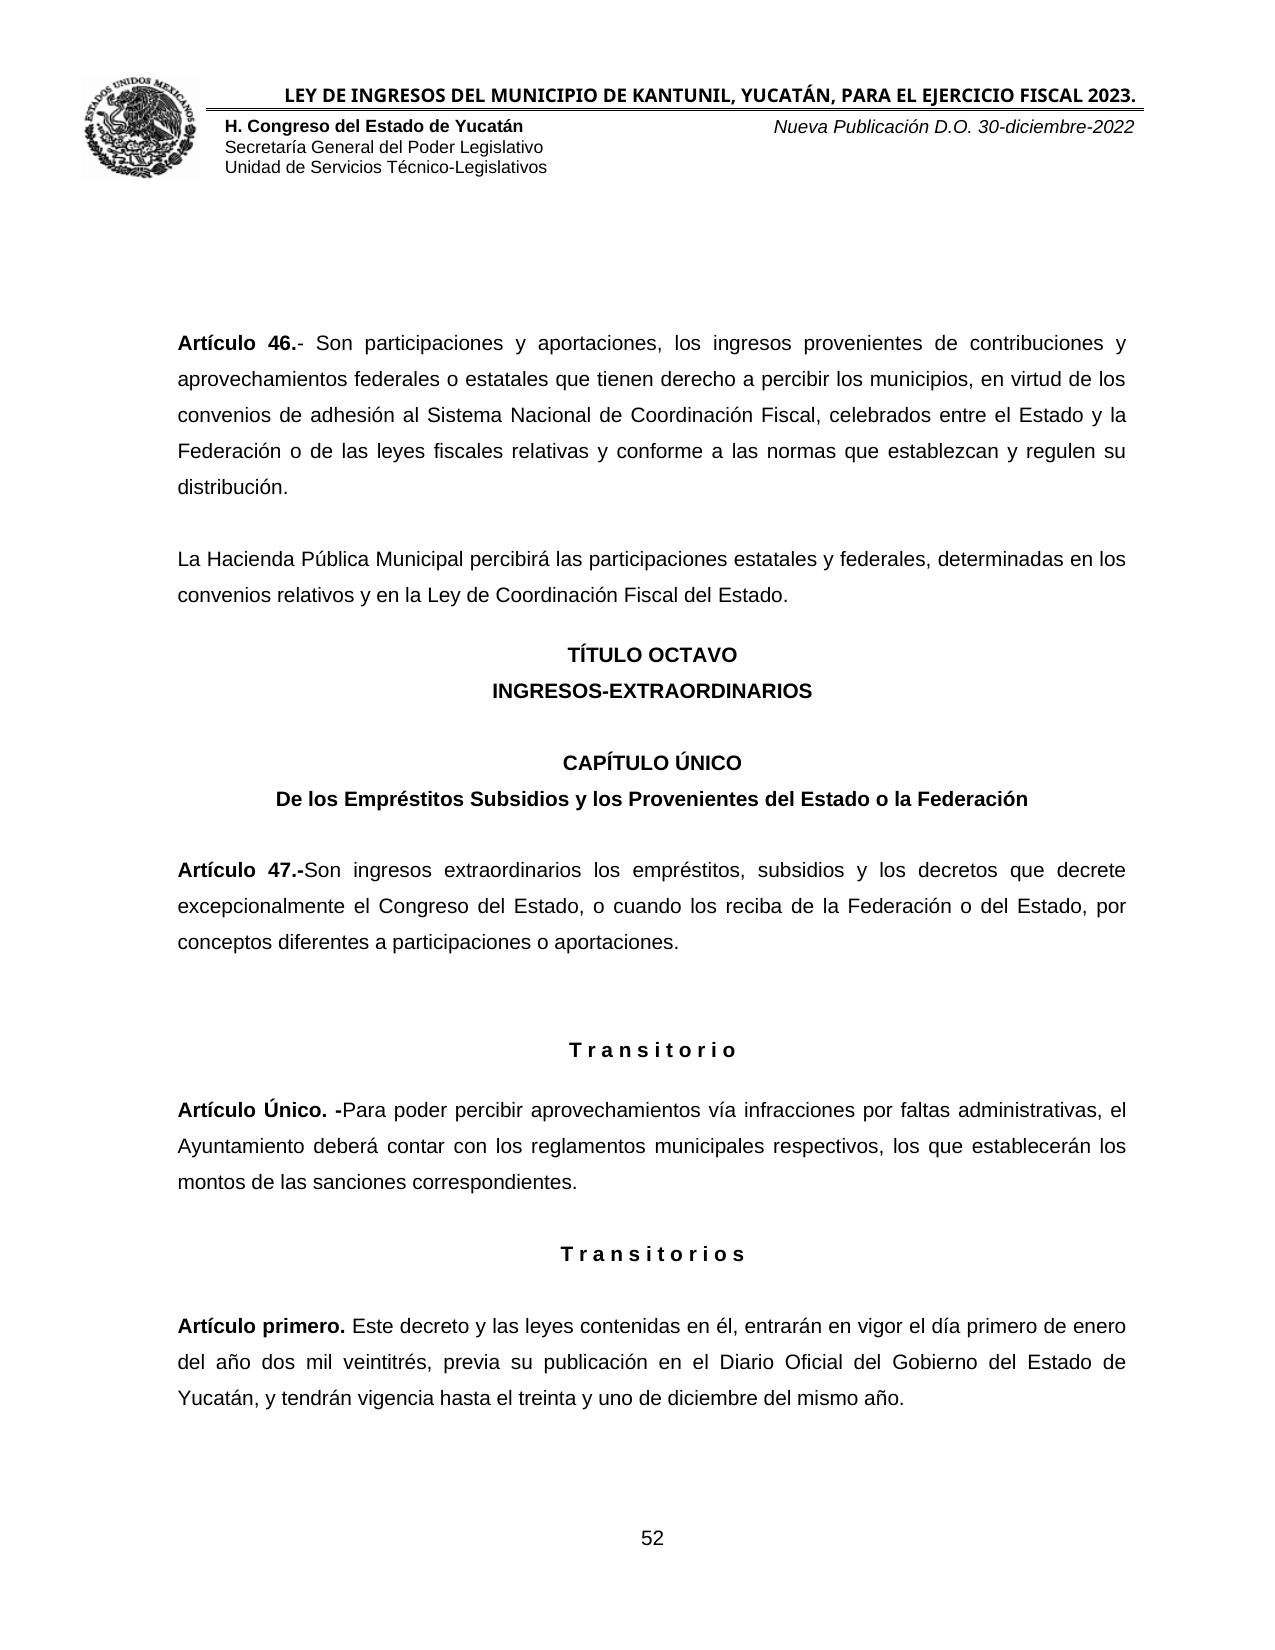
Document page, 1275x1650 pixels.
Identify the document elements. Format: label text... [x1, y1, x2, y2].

text T r a n s i t o r i o s [177, 1242, 1127, 1266]
text Artículo 47.-Son ingresos extraordinarios los empréstitos, subsidios y los decretos que decrete excepcionalmente el Congreso del Estado, o cuando los reciba de la Federación o del Estado, por conceptos diferentes a participaciones o aportaciones. [177, 858, 1127, 954]
text T r a n s i t o r i o [177, 1038, 1127, 1062]
text INGRESOS-EXTRAORDINARIOS [177, 679, 1127, 703]
text La Hacienda Pública Municipal percibirá las participaciones estatales y federales, determinadas en los convenios relativos y en la Ley de Coordinación Fiscal del Estado. [177, 547, 1127, 607]
text Artículo primero. Este decreto y las leyes contenidas en él, entrarán en vigor el día primero de enero del año dos mil veintitrés, previa su publicación en el Diario Oficial del Gobierno del Estado de Yucatán, y tendrán vigencia hasta el treinta y uno de diciembre del mismo año. [177, 1313, 1127, 1409]
text Artículo Único. -Para poder percibir aprovechamientos vía infracciones por faltas administrativas, el Ayuntamiento deberá contar con los reglamentos municipales respectivos, los que establecerán los montos de las sanciones correspondientes. [177, 1098, 1127, 1194]
text TÍTULO OCTAVO [177, 643, 1127, 667]
text De los Empréstitos Subsidios y los Provenientes del Estado o la Federación [177, 786, 1127, 810]
text CAPÍTULO ÚNICO [177, 751, 1127, 774]
text Artículo 46.- Son participaciones y aportaciones, los ingresos provenientes de contribuciones y aprovechamientos federales o estatales que tienen derecho a percibir los municipios, en virtud de los convenios de adhesión al Sistema Nacional de Coordinación Fiscal, celebrados entre el Estado y la Federación o de las leyes fiscales relativas y conforme a las normas que establezcan y regulen su distribución. [177, 331, 1127, 499]
